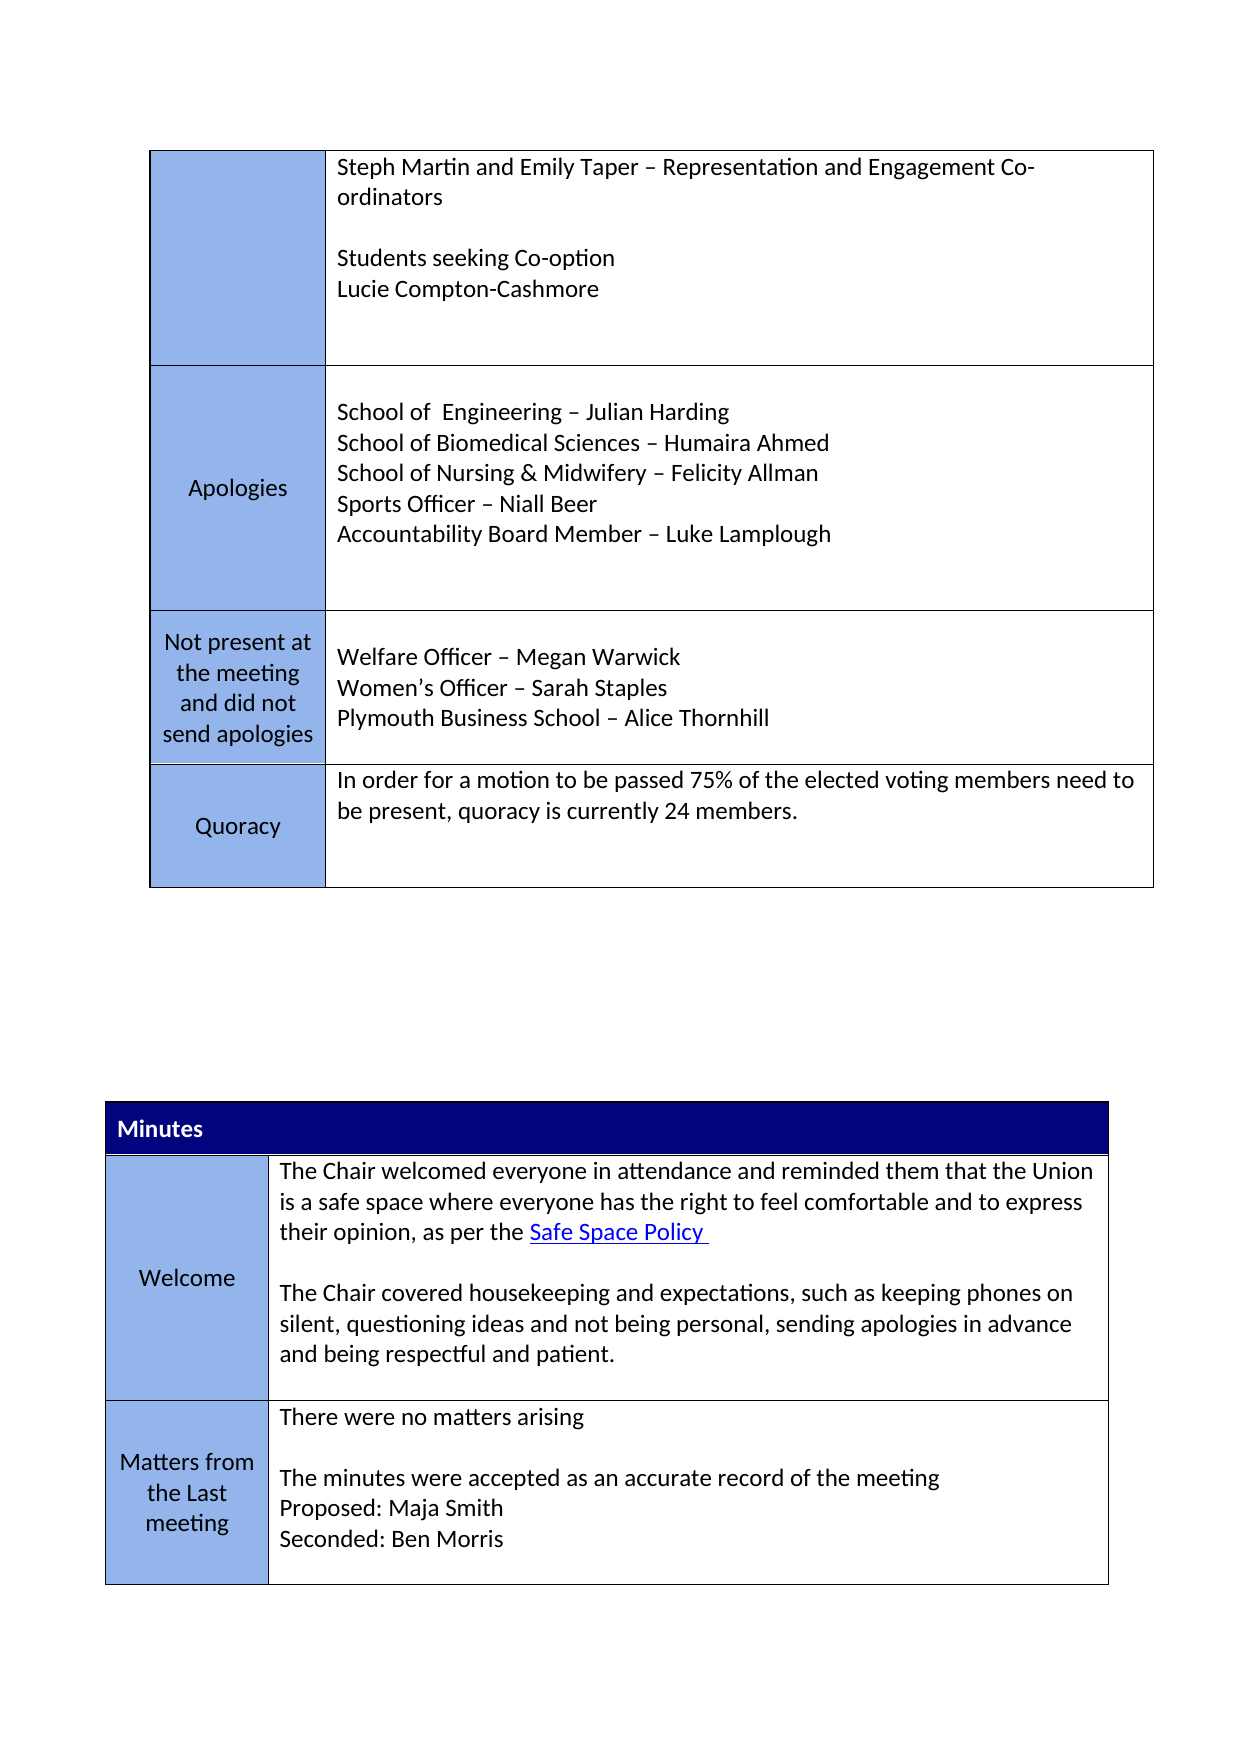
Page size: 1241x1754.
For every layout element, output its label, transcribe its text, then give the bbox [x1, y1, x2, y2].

table_cell There were no matters arising The minutes were accepted as an accurate record of the meeting Proposed: Maja Smith Seconded: Ben Morris [269, 1401, 1108, 1584]
table_cell Welfare Officer – Megan Warwick Women’s Officer – Sarah Staples Plymouth Business School – Alice Thornhill [326, 611, 1153, 763]
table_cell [326, 151, 1153, 365]
table_cell Matters from the Last meeting [106, 1401, 268, 1584]
table_cell In order for a motion to be passed 75% of the elected voting members need to be present, quoracy is currently 24 members. [326, 765, 1153, 887]
table_cell The Chair welcomed everyone in attendance and reminded them that the Union is a safe space where everyone has the right to feel comfortable and to express their opinion, as per the Safe Space Policy The Chair covered housekeeping and expectations, such as keeping phones on silent, questioning ideas and not being personal, sending apologies in advance and being respectful and patient. [269, 1156, 1108, 1400]
table_cell Quoracy [151, 765, 325, 887]
table_header Minutes [106, 1103, 1108, 1154]
table_cell School of Engineering – Julian Harding School of Biomedical Sciences – Humaira Ahmed School of Nursing & Midwifery – Felicity Allman Sports Officer – Niall Beer Accountability Board Member – Luke Lamplough [326, 366, 1153, 610]
table_cell Not present at the meeting and did not send apologies [151, 611, 325, 763]
table_cell Welcome [106, 1156, 268, 1400]
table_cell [151, 151, 325, 365]
table_cell Apologies [151, 366, 325, 610]
